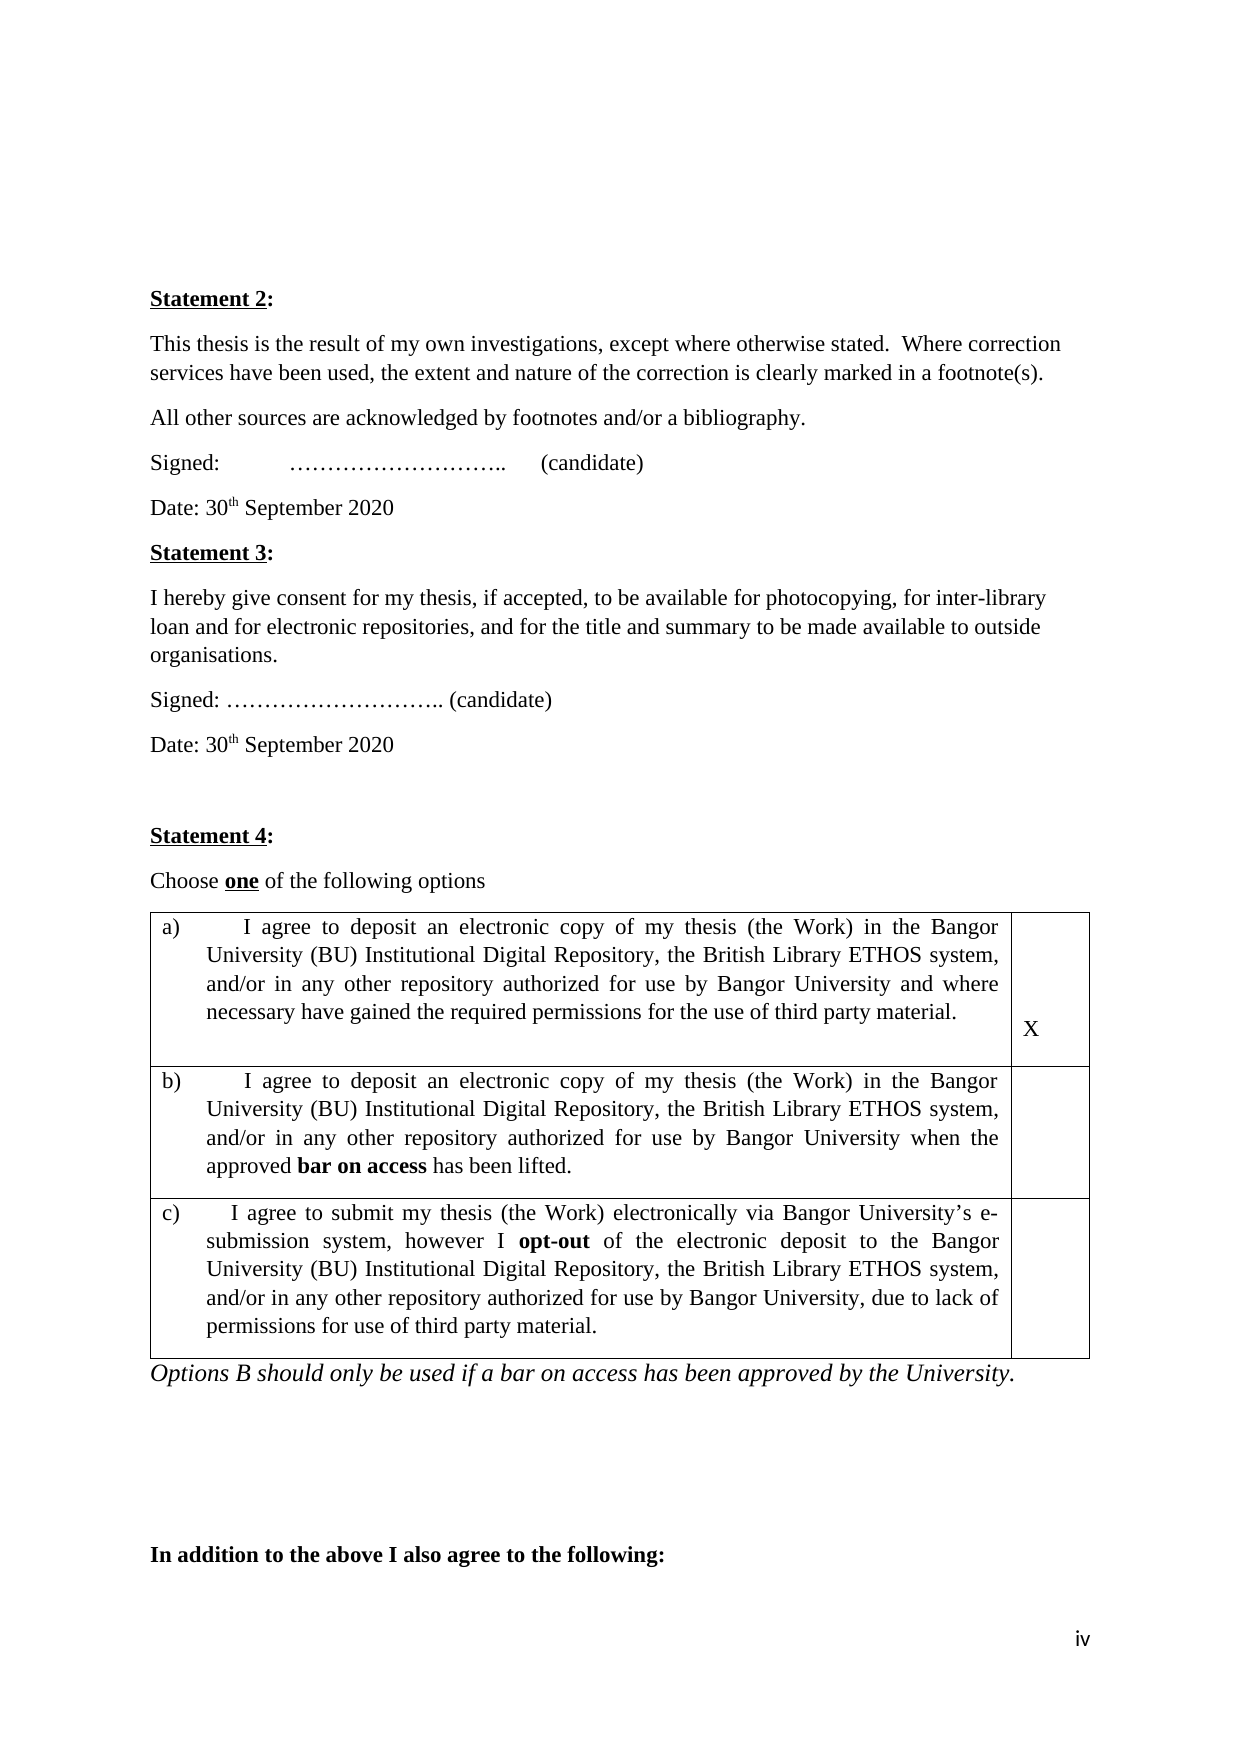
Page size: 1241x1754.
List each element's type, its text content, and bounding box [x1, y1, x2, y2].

text Date: 30th September 2020 [150, 494, 1090, 521]
text This thesis is the result of my own investigations, except where otherwise stated. Where correction services have been used, the extent and nature of the correction is clearly marked in a footnote(s). [150, 330, 1090, 385]
text Signed: ……………………….. (candidate) [150, 449, 1090, 475]
text All other sources are acknowledged by footnotes and/or a bibliography. [150, 404, 1090, 430]
text Statement 3: [150, 539, 1090, 566]
text Statement 4: [150, 822, 1090, 848]
text Signed: ……………………….. (candidate) [150, 686, 1090, 713]
text Statement 2: [150, 285, 1090, 312]
text Choose one of the following options [150, 867, 1090, 893]
table_header X [1012, 913, 1089, 1066]
table_cell c) I agree to submit my thesis (the Work) electronically via Bangor University’s e-submission system, however I opt-out of the electronic deposit to the Bangor University (BU) Institutional Digital Repository, the British Library ETHOS system, and/or in any other repository authorized for use by Bangor University, due to lack of permissions for use of third party material. [151, 1199, 1011, 1357]
table_cell b) I agree to deposit an electronic copy of my thesis (the Work) in the Bangor University (BU) Institutional Digital Repository, the British Library ETHOS system, and/or in any other repository authorized for use by Bangor University when the approved bar on access has been lifted. [151, 1067, 1011, 1197]
table_header a) I agree to deposit an electronic copy of my thesis (the Work) in the Bangor University (BU) Institutional Digital Repository, the British Library ETHOS system, and/or in any other repository authorized for use by Bangor University and where necessary have gained the required permissions for the use of third party material. [151, 913, 1011, 1066]
table_cell [1012, 1067, 1089, 1197]
table_cell [1012, 1199, 1089, 1357]
text I hereby give consent for my thesis, if accepted, to be available for photocopying, for inter-library loan and for electronic repositories, and for the title and summary to be made available to outside organisations. [150, 584, 1090, 668]
text In addition to the above I also agree to the following: [150, 1541, 1090, 1568]
text Date: 30th September 2020 [150, 731, 1090, 758]
text Options B should only be used if a bar on access has been approved by the University. [150, 1359, 1090, 1387]
